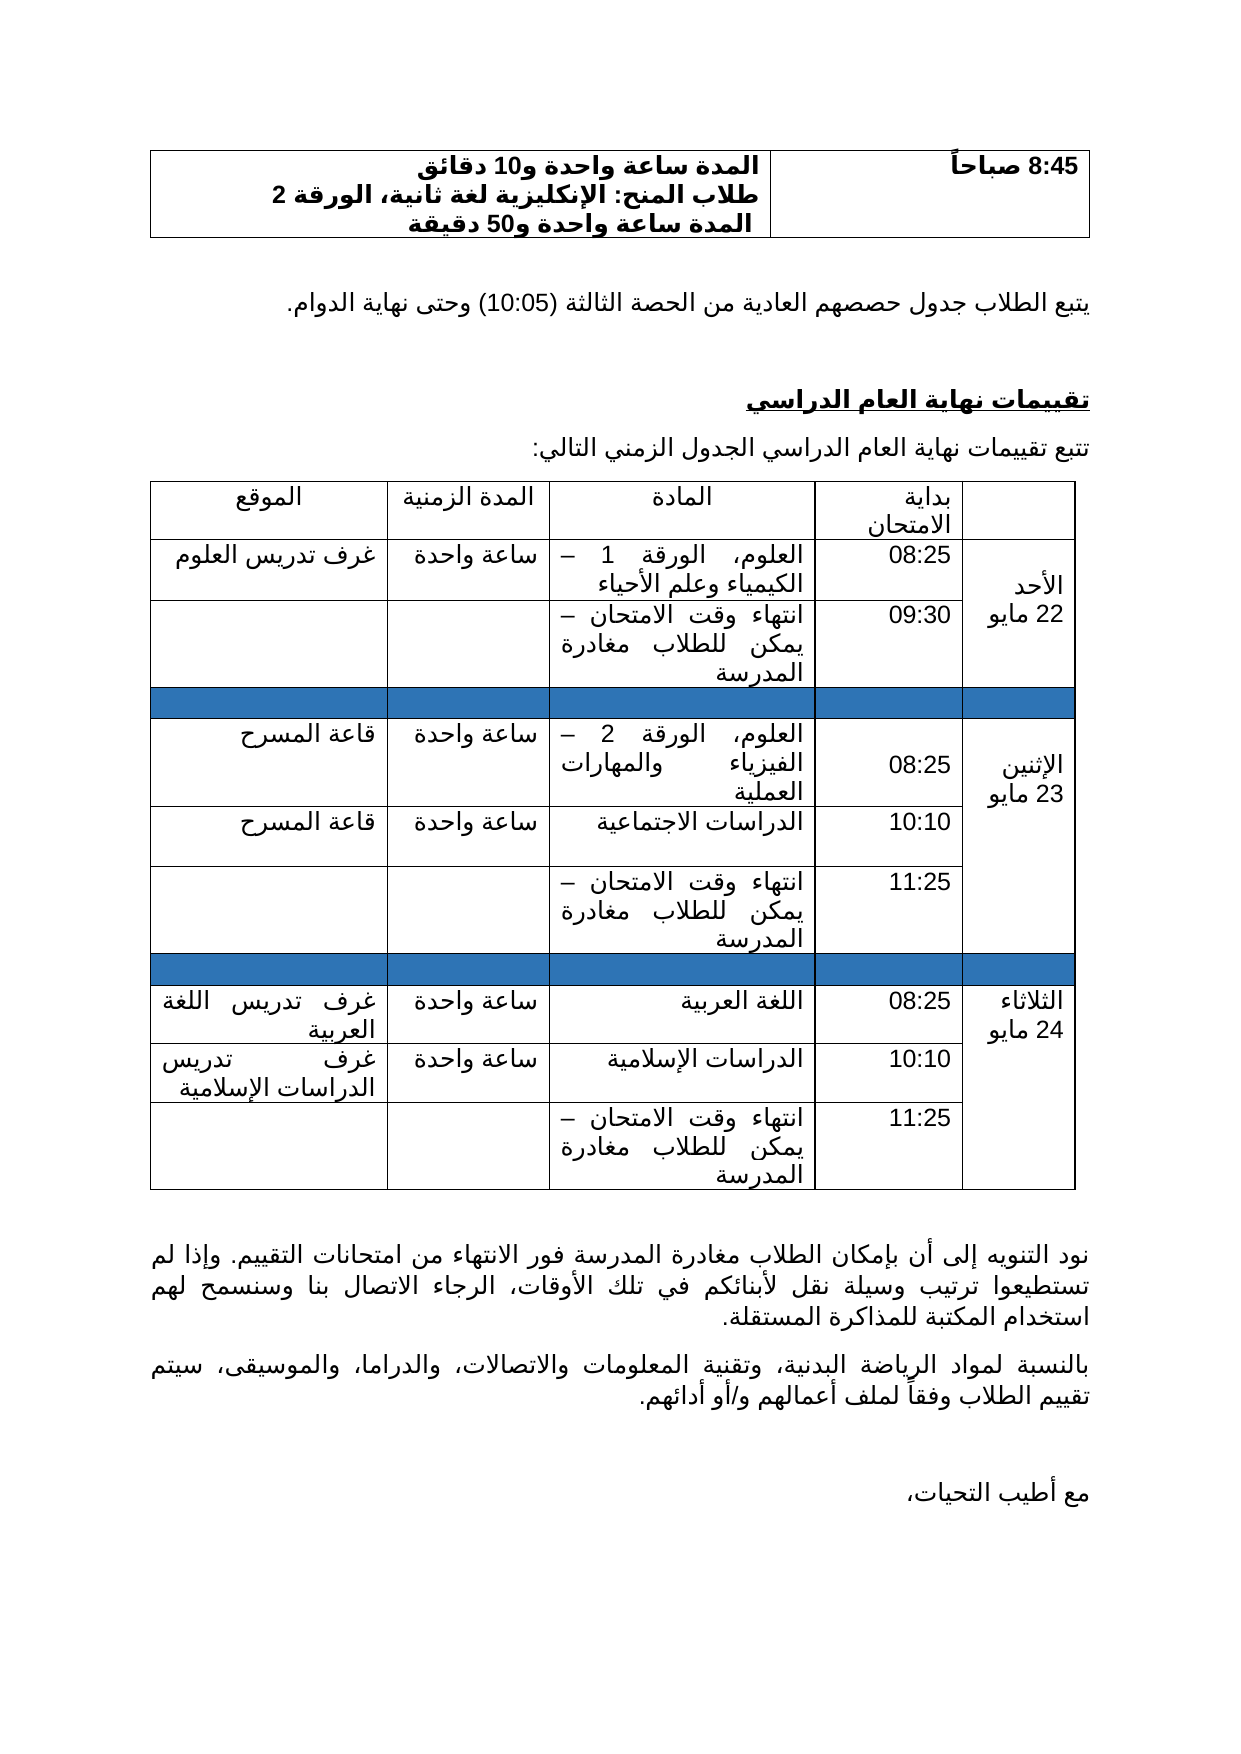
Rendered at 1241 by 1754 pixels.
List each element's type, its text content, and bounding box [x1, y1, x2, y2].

text تقييمات نهاية العام الدراسي [150, 385, 1090, 414]
table_cell [151, 954, 387, 985]
table_cell [388, 867, 549, 953]
table_cell قاعة المسرح [151, 807, 387, 866]
table_cell 08:25 [816, 986, 962, 1043]
table_cell [388, 954, 549, 985]
table_header الموقع [151, 482, 387, 539]
table_cell [388, 688, 549, 718]
table_cell ساعة واحدة [388, 986, 549, 1043]
table_cell الأحد 22 مايو [963, 540, 1074, 687]
table_cell 09:30 [816, 601, 962, 687]
table_cell 10:10 [816, 807, 962, 866]
text تتبع تقييمات نهاية العام الدراسي الجدول الزمني التالي: [150, 433, 1090, 462]
table_header [963, 482, 1074, 539]
text بالنسبة لمواد الرياضة البدنية، وتقنية المعلومات والاتصالات، والدراما، والموسيقى، سيتم تقييم الطلاب وفقاً لملف أعمالهم و/أو أدائهم. [150, 1349, 1090, 1409]
table_cell العلوم، الورقة 2 – الفيزياء والمهارات العملية [550, 719, 814, 806]
table_cell 11:25 [816, 1103, 962, 1189]
table_cell قاعة المسرح [151, 719, 387, 806]
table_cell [771, 151, 1089, 237]
table_cell 08:25 [816, 540, 962, 599]
text نود التنويه إلى أن بإمكان الطلاب مغادرة المدرسة فور الانتهاء من امتحانات التقييم. وإذا لم تستطيعوا ترتيب وسيلة نقل لأبنائكم في تلك الأوقات، الرجاء الاتصال بنا وسنسمح لهم استخدام المكتبة للمذاكرة المستقلة. [150, 1240, 1090, 1331]
table_header بداية الامتحان [816, 482, 962, 539]
table_cell 11:25 [816, 867, 962, 953]
table_cell غرف تدريس اللغة العربية [151, 986, 387, 1043]
table_cell [816, 688, 962, 718]
table_cell غرف تدريس العلوم [151, 540, 387, 599]
table_cell اللغة العربية [550, 986, 814, 1043]
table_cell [151, 151, 770, 237]
table_cell الدراسات الاجتماعية [550, 807, 814, 866]
text يتبع الطلاب جدول حصصهم العادية من الحصة الثالثة (10:05) وحتى نهاية الدوام. [150, 288, 1090, 317]
table_cell [963, 688, 1074, 718]
table_cell [963, 954, 1074, 985]
table_cell انتهاء وقت الامتحان – يمكن للطلاب مغادرة المدرسة [550, 601, 814, 687]
table_cell [151, 867, 387, 953]
table_cell الإثنين 23 مايو [963, 719, 1074, 953]
table_cell [388, 1103, 549, 1189]
table_cell ساعة واحدة [388, 540, 549, 599]
table_cell [151, 688, 387, 718]
table_cell انتهاء وقت الامتحان – يمكن للطلاب مغادرة المدرسة [550, 867, 814, 953]
table_cell غرف تدريس الدراسات الإسلامية [151, 1044, 387, 1102]
table_cell 10:10 [816, 1044, 962, 1102]
table_cell [388, 601, 549, 687]
table_header المدة الزمنية [388, 482, 549, 539]
table_cell [550, 954, 814, 985]
table_cell [151, 601, 387, 687]
table_cell الدراسات الإسلامية [550, 1044, 814, 1102]
table_cell ساعة واحدة [388, 719, 549, 806]
table_cell [550, 688, 814, 718]
table_cell [816, 954, 962, 985]
table_cell ساعة واحدة [388, 1044, 549, 1102]
table_cell الثلاثاء 24 مايو [963, 986, 1074, 1189]
table_header المادة [550, 482, 814, 539]
table_cell [151, 1103, 387, 1189]
table_cell 08:25 [816, 719, 962, 806]
table_cell ساعة واحدة [388, 807, 549, 866]
text مع أطيب التحيات، [150, 1478, 1090, 1507]
table_cell انتهاء وقت الامتحان – يمكن للطلاب مغادرة المدرسة [550, 1103, 814, 1189]
table_cell العلوم، الورقة 1 – الكيمياء وعلم الأحياء [550, 540, 814, 599]
